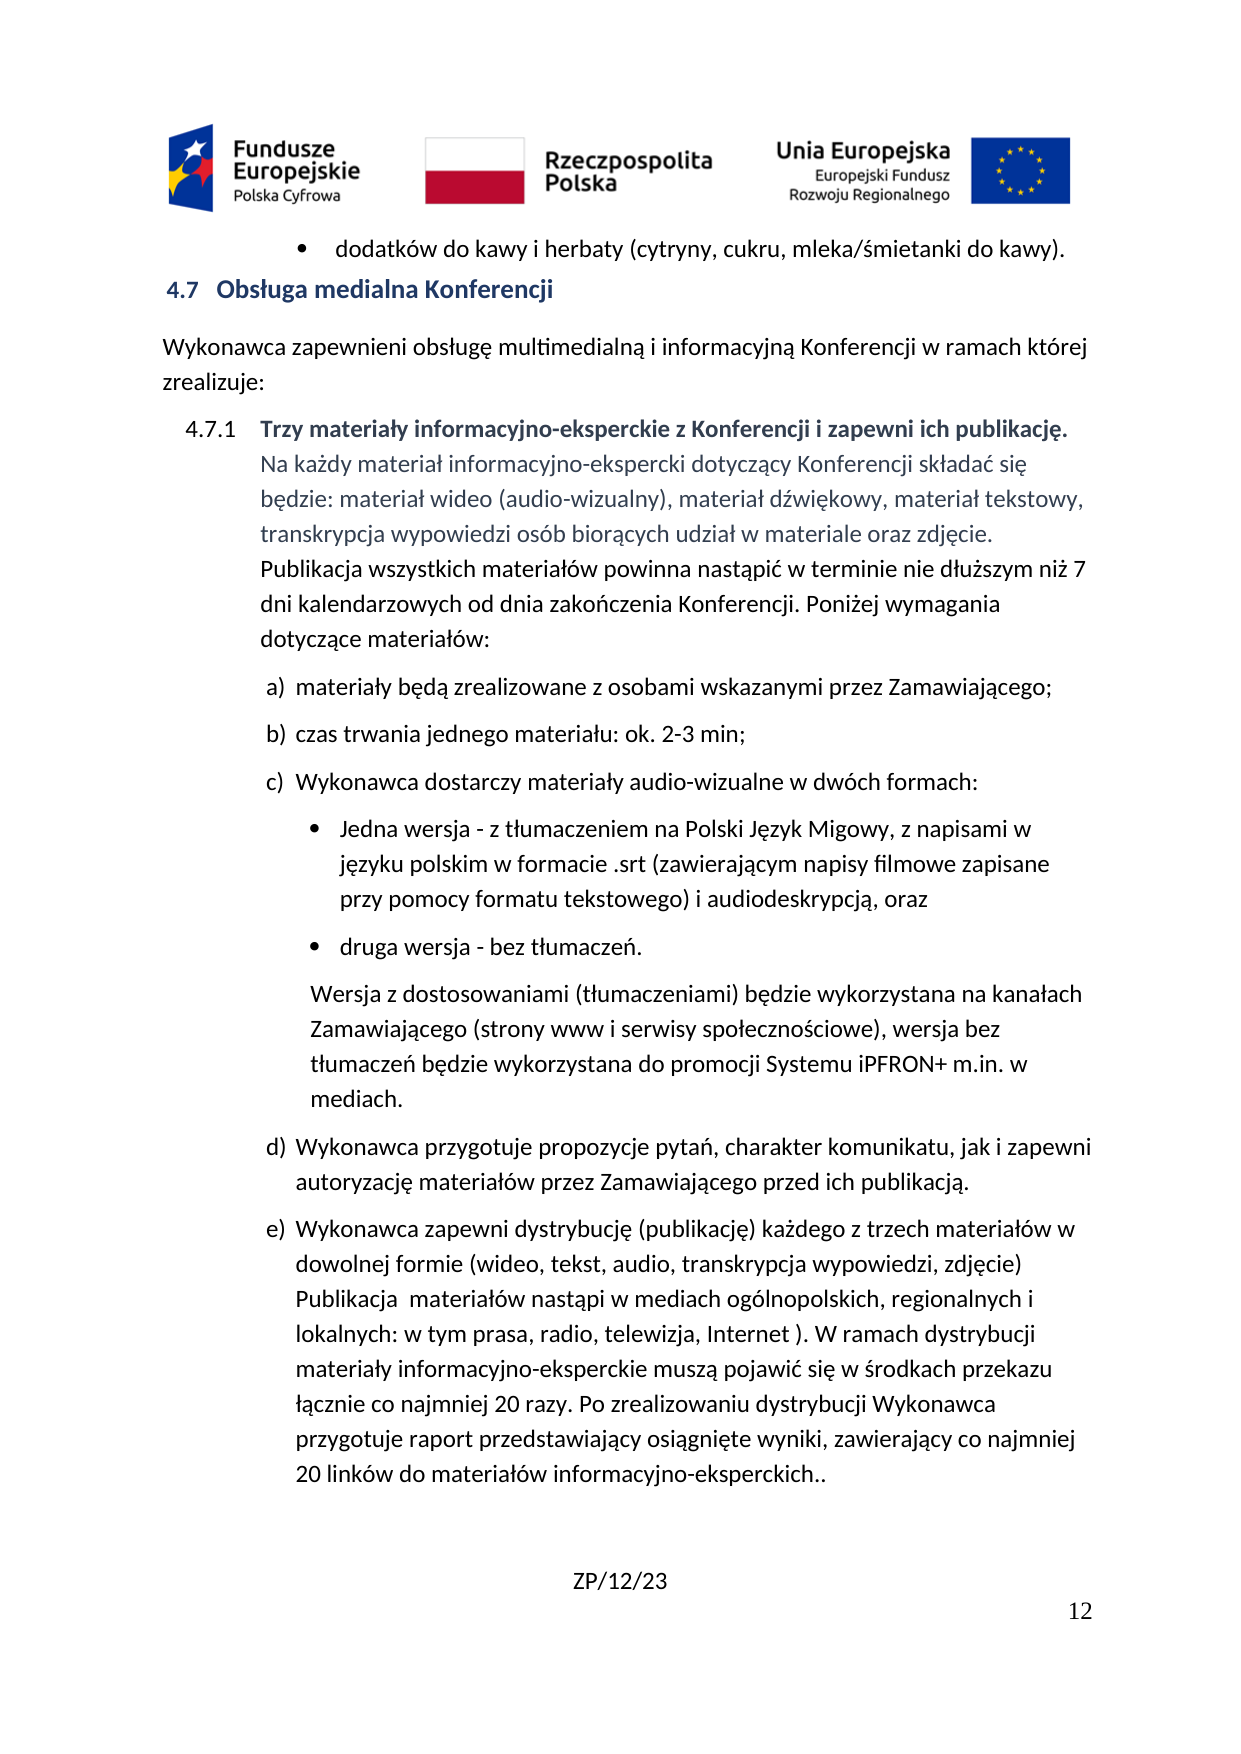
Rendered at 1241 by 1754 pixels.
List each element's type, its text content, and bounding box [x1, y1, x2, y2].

list Wykonawca dostarczy materiały audio-wizualne w dwóch formach: [266, 766, 1093, 796]
list czas trwania jednego materiału: ok. 2-3 min; [266, 718, 1093, 749]
list Wykonawca przygotuje propozycje pytań, charakter komunikatu, jak i zapewni autoryzację materiałów przez Zamawiającego przed ich publikacją. [266, 1131, 1093, 1196]
subtitle Obsługa medialna Konferencji [166, 273, 1093, 306]
list Wykonawca zapewni dystrybucję (publikację) każdego z trzech materiałów w dowolnej formie (wideo, tekst, audio, transkrypcja wypowiedzi, zdjęcie) Publikacja materiałów nastąpi w mediach ogólnopolskich, regionalnych i lokalnych: w tym prasa, radio, telewizja, Internet ). W ramach dystrybucji materiały informacyjno-eksperckie muszą pojawić się w środkach przekazu łącznie co najmniej 20 razy. Po zrealizowaniu dystrybucji Wykonawca przygotuje raport przedstawiający osiągnięte wyniki, zawierający co najmniej 20 linków do materiałów informacyjno-eksperckich.. [266, 1213, 1093, 1489]
list Jedna wersja - z tłumaczeniem na Polski Język Migowy, z napisami w języku polskim w formacie .srt (zawierającym napisy filmowe zapisane przy pomocy formatu tekstowego) i audiodeskrypcją, oraz [310, 813, 1093, 914]
list druga wersja - bez tłumaczeń. [310, 931, 1093, 961]
text Wersja z dostosowaniami (tłumaczeniami) będzie wykorzystana na kanałach Zamawiającego (strony www i serwisy społecznościowe), wersja bez tłumaczeń będzie wykorzystana do promocji Systemu iPFRON+ m.in. w mediach. [310, 978, 1093, 1114]
text Wykonawca zapewnieni obsługę multimedialną i informacyjną Konferencji w ramach której zrealizuje: [162, 331, 1093, 396]
list Trzy materiały informacyjno-eksperckie z Konferencji i zapewni ich publikację. Na każdy materiał informacyjno-ekspercki dotyczący Konferencji składać się będzie: materiał wideo (audio-wizualny), materiał dźwiękowy, materiał tekstowy, transkrypcja wypowiedzi osób biorących udział w materiale oraz zdjęcie. Publikacja wszystkich materiałów powinna nastąpić w terminie nie dłuższym niż 7 dni kalendarzowych od dnia zakończenia Konferencji. Poniżej wymagania dotyczące materiałów: [185, 413, 1093, 654]
list dodatków do kawy i herbaty (cytryny, cukru, mleka/śmietanki do kawy). [298, 233, 1093, 264]
list materiały będą zrealizowane z osobami wskazanymi przez Zamawiającego; [266, 671, 1093, 701]
picture [147, 102, 1092, 234]
